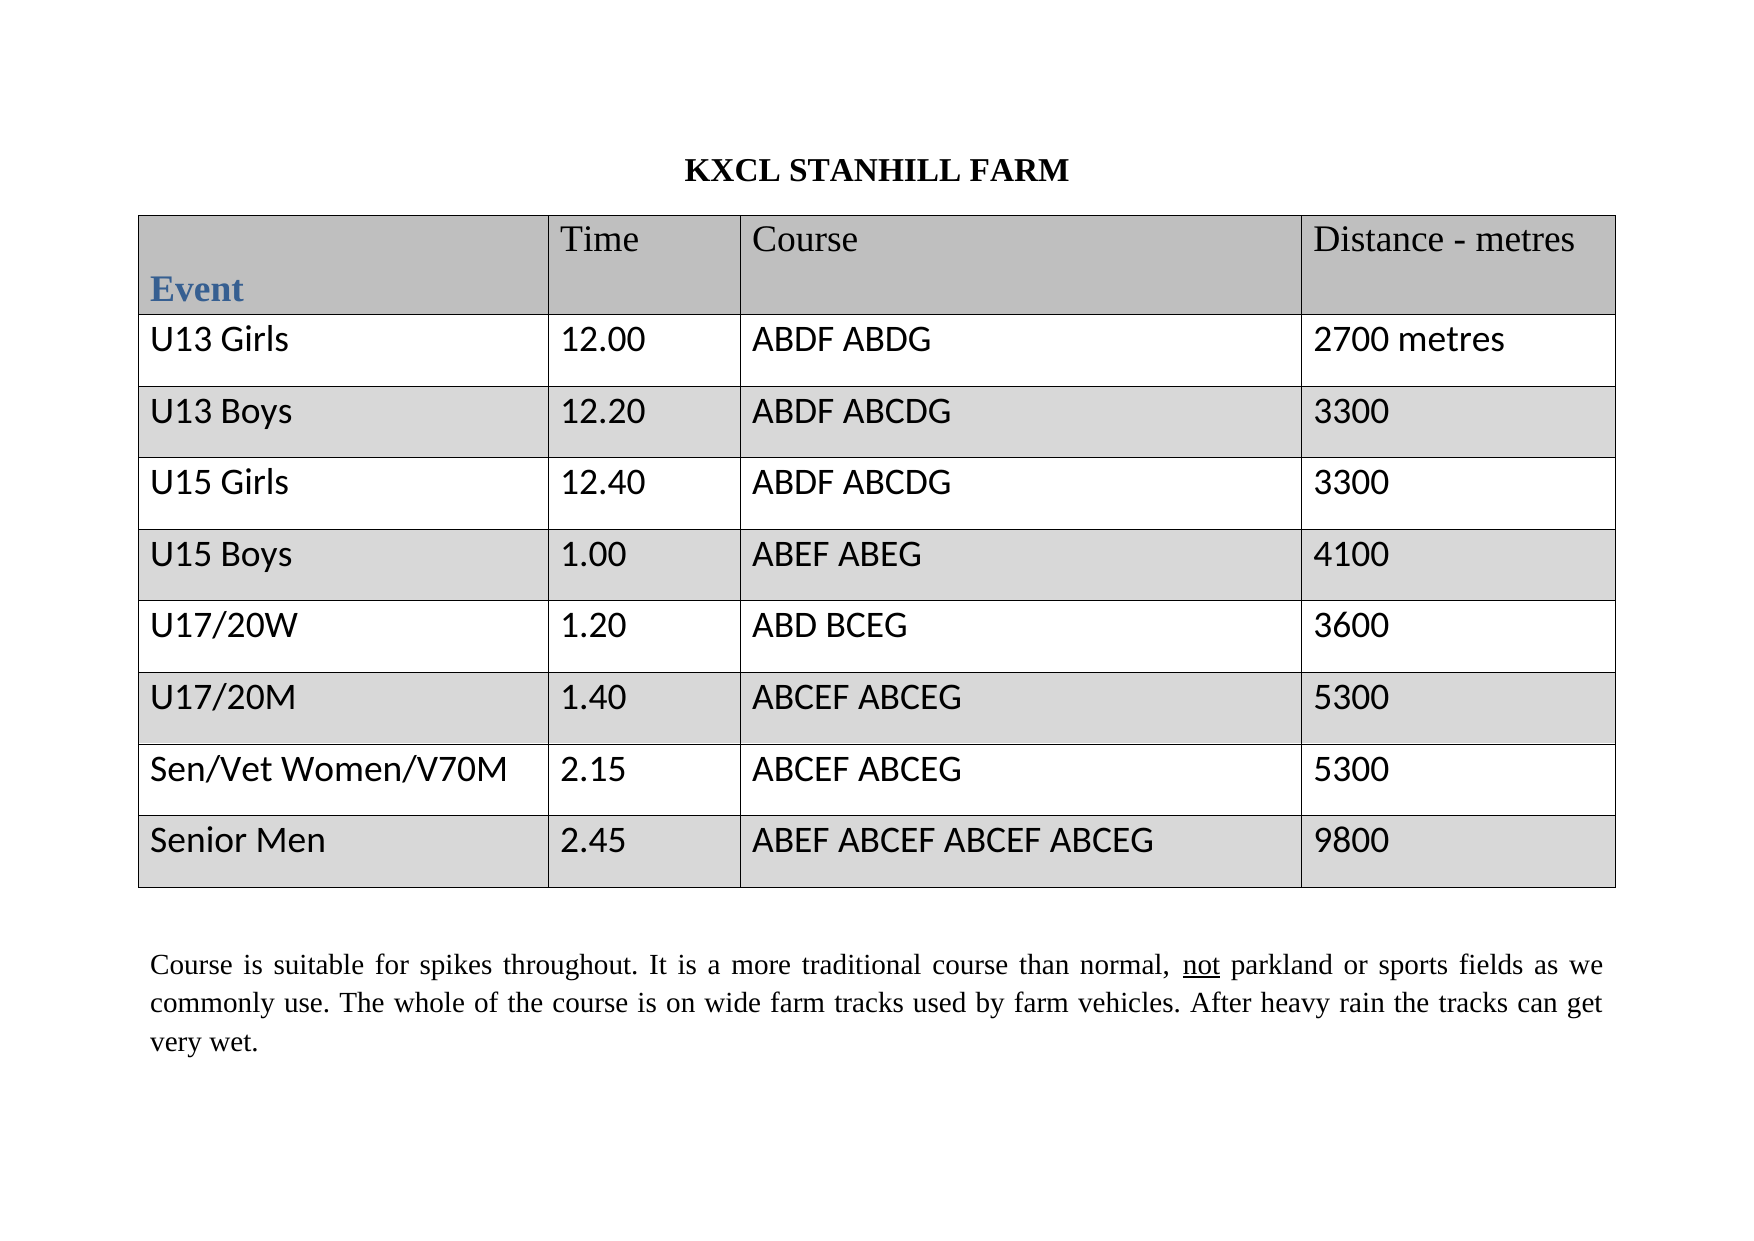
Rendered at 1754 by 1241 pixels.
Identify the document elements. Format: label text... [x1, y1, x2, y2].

table_cell Senior Men [139, 816, 548, 887]
text KXCL STANHILL FARM [150, 150, 1604, 188]
table_cell 1.00 [549, 530, 740, 600]
table_cell ABDF ABCDG [741, 458, 1301, 529]
table_cell ABCEF ABCEG [741, 745, 1301, 815]
table_cell 5300 [1302, 673, 1615, 743]
table_cell 3600 [1302, 601, 1615, 672]
table_cell ABDF ABDG [741, 315, 1301, 386]
table_cell 2700 metres [1302, 315, 1615, 386]
table_header Time [549, 216, 740, 314]
table_cell ABDF ABCDG [741, 387, 1301, 457]
table_cell 3300 [1302, 387, 1615, 457]
table_header Distance - metres [1302, 216, 1615, 314]
table_cell 5300 [1302, 745, 1615, 815]
table_cell 1.20 [549, 601, 740, 672]
table_header Course [741, 216, 1301, 314]
table_cell 12.40 [549, 458, 740, 529]
table_cell 9800 [1302, 816, 1615, 887]
table_cell 12.00 [549, 315, 740, 386]
table_cell 12.20 [549, 387, 740, 457]
table_cell ABD BCEG [741, 601, 1301, 672]
table_cell U15 Boys [139, 530, 548, 600]
table_cell U13 Boys [139, 387, 548, 457]
table_cell U15 Girls [139, 458, 548, 529]
text Course is suitable for spikes throughout. It is a more traditional course than normal, not parkland or sports fields as we commonly use. The whole of the course is on wide farm tracks used by farm vehicles. After heavy rain the tracks can get very wet. [150, 947, 1604, 1058]
table_cell 1.40 [549, 673, 740, 743]
table_cell 4100 [1302, 530, 1615, 600]
table_cell ABCEF ABCEG [741, 673, 1301, 743]
table_cell U17/20W [139, 601, 548, 672]
table_cell Sen/Vet Women/V70M [139, 745, 548, 815]
table_cell ABEF ABEG [741, 530, 1301, 600]
table_cell 3300 [1302, 458, 1615, 529]
table_cell U13 Girls [139, 315, 548, 386]
table_cell U17/20M [139, 673, 548, 743]
table_cell 2.45 [549, 816, 740, 887]
table_cell ABEF ABCEF ABCEF ABCEG [741, 816, 1301, 887]
table_cell 2.15 [549, 745, 740, 815]
table_header Event [139, 216, 548, 314]
